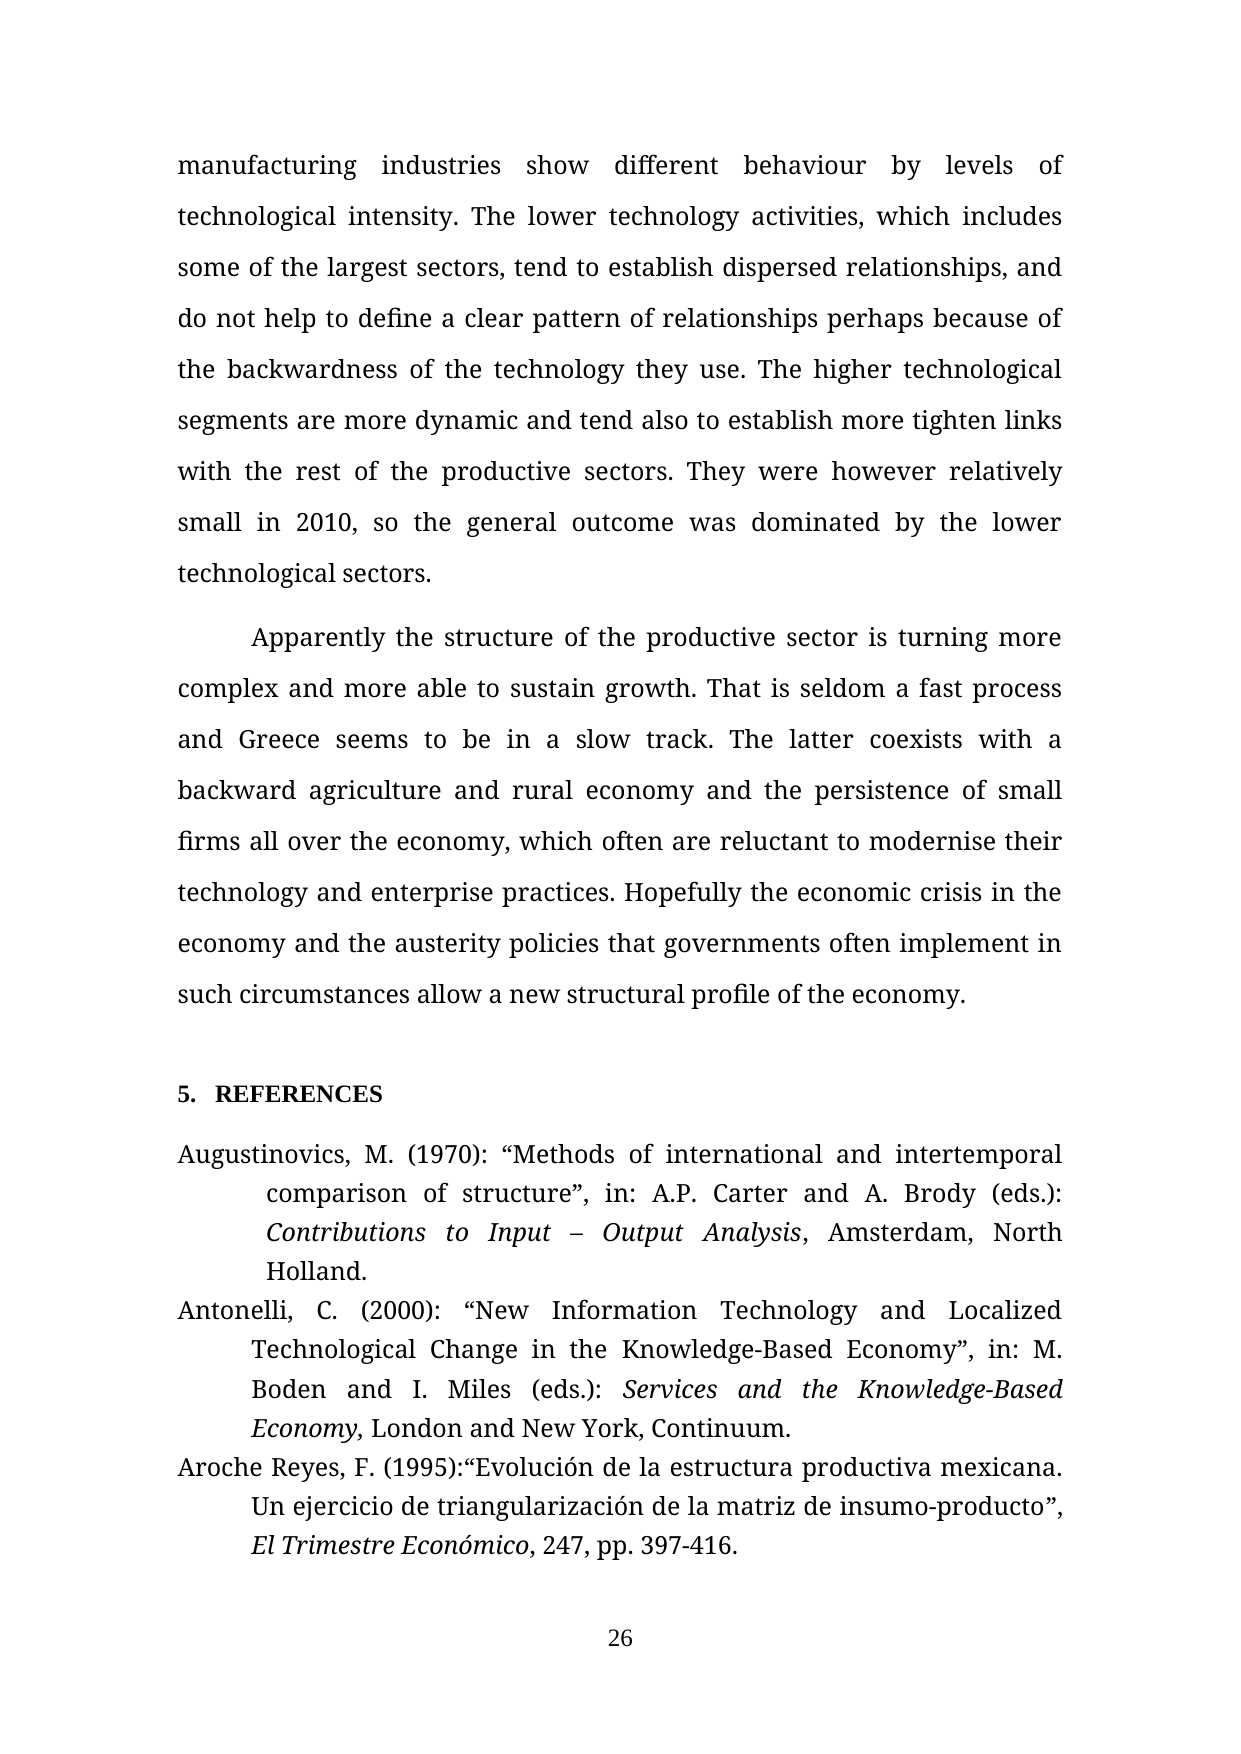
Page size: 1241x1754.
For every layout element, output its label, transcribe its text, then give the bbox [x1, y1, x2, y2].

list REFERENCES [177, 1079, 1063, 1108]
text Aroche Reyes, F. (1995):“Evolución de la estructura productiva mexicana. Un ejercicio de triangularización de la matriz de insumo-producto”, El Trimestre Económico, 247, pp. 397-416. [177, 1450, 1063, 1562]
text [177, 148, 1063, 590]
text Apparently the structure of the productive sector is turning more complex and more able to sustain growth. That is seldom a fast process and Greece seems to be in a slow track. The latter coexists with a backward agriculture and rural economy and the persistence of small firms all over the economy, which often are reluctant to modernise their technology and enterprise practices. Hopefully the economic crisis in the economy and the austerity policies that governments often implement in such circumstances allow a new structural profile of the economy. [177, 619, 1063, 1011]
text Augustinovics, M. (1970): “Methods of international and intertemporal comparison of structure”, in: A.P. Carter and A. Brody (eds.): Contributions to Input – Output Analysis, Amsterdam, North Holland. [177, 1136, 1063, 1288]
text Antonelli, C. (2000): “New Information Technology and Localized Technological Change in the Knowledge-Based Economy”, in: M. Boden and I. Miles (eds.): Services and the Knowledge-Based Economy, London and New York, Continuum. [177, 1293, 1063, 1444]
